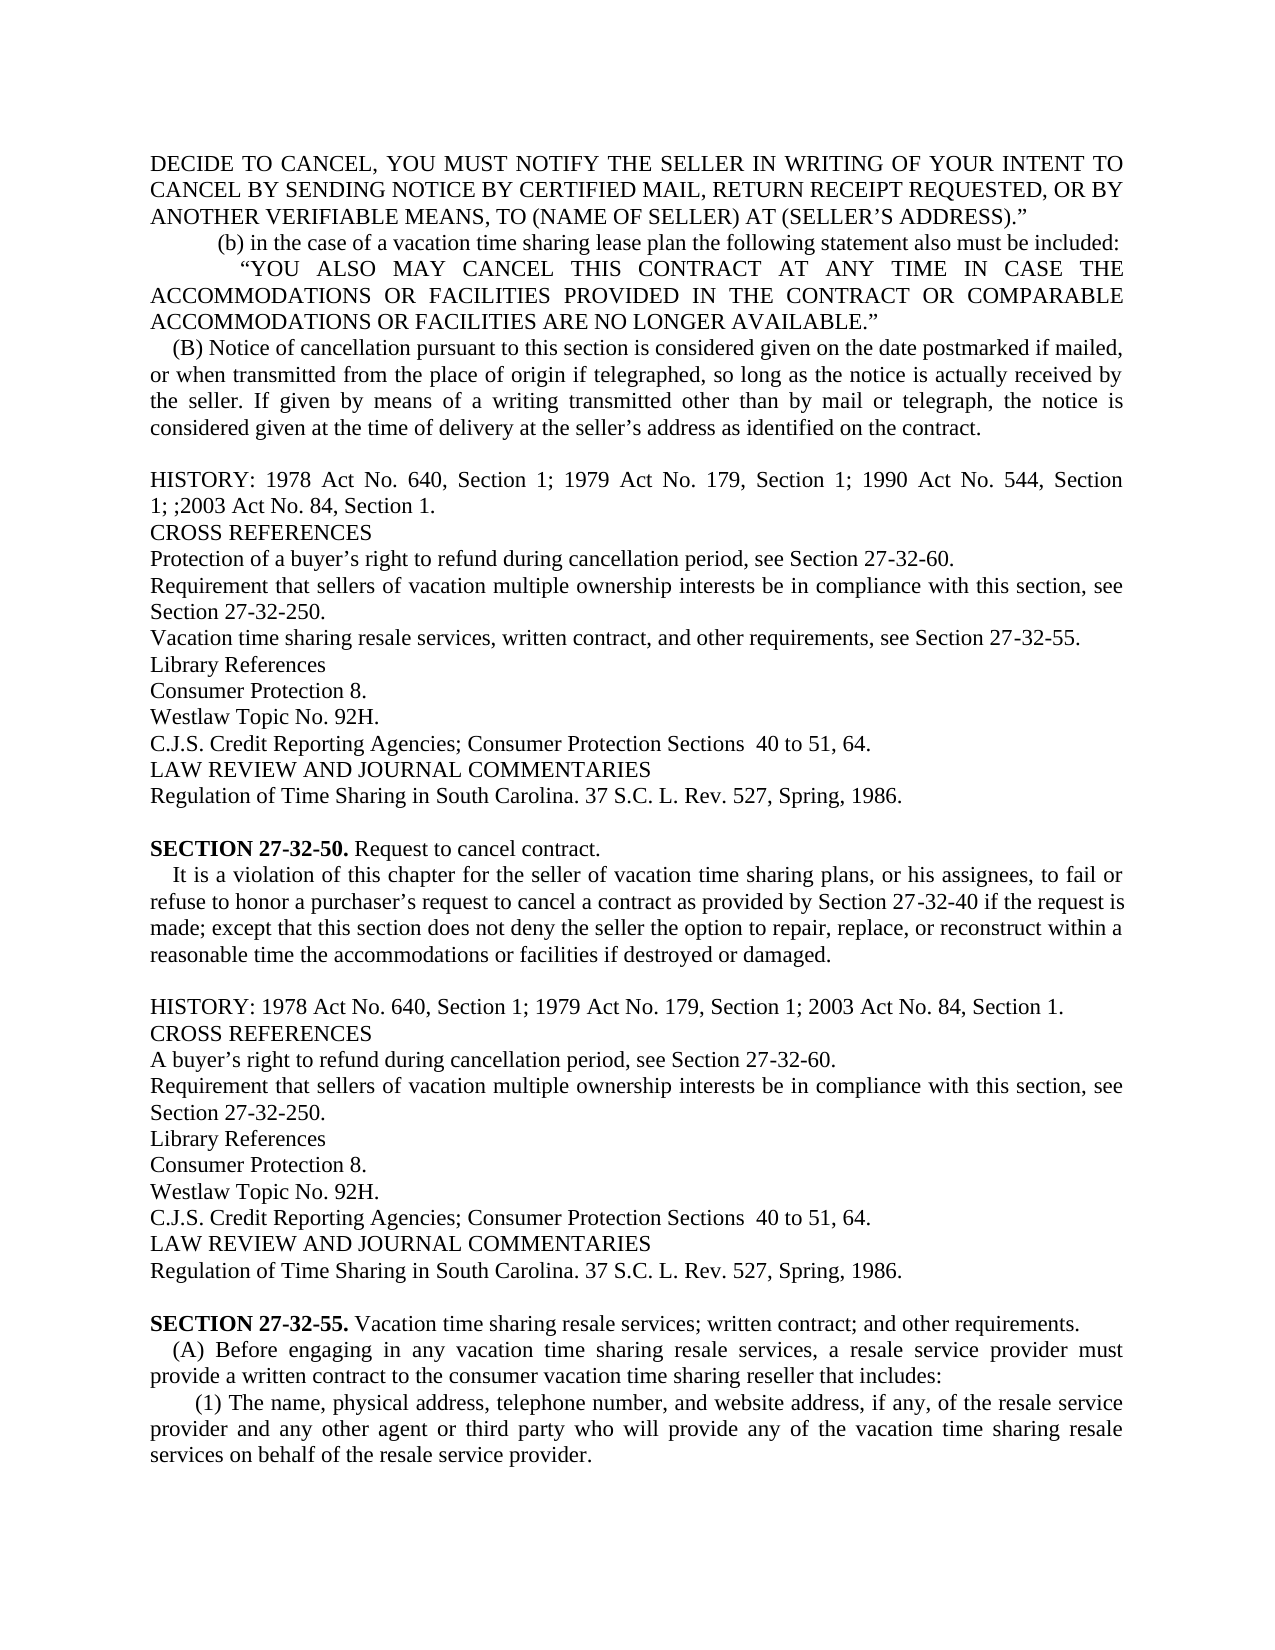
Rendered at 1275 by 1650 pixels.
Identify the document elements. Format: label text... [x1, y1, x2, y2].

text (B) Notice of cancellation pursuant to this section is considered given on the date postmarked if mailed, or when transmitted from the place of origin if telegraphed, so long as the notice is actually received by the seller. If given by means of a writing transmitted other than by mail or telegraph, the notice is considered given at the time of delivery at the seller’s address as identified on the contract. [150, 334, 1125, 440]
text Regulation of Time Sharing in South Carolina. 37 S.C. L. Rev. 527, Spring, 1986. [150, 1257, 1125, 1283]
text Vacation time sharing resale services, written contract, and other requirements, see Section 27-32-55. [150, 624, 1125, 651]
text SECTION 27-32-50. Request to cancel contract. [150, 835, 1125, 862]
text CROSS REFERENCES [150, 1020, 1125, 1046]
text Consumer Protection 8. [150, 677, 1125, 703]
text Regulation of Time Sharing in South Carolina. 37 S.C. L. Rev. 527, Spring, 1986. [150, 782, 1125, 809]
text (A) Before engaging in any vacation time sharing resale services, a resale service provider must provide a written contract to the consumer vacation time sharing reseller that includes: [150, 1336, 1125, 1389]
text Library References [150, 1125, 1125, 1151]
text LAW REVIEW AND JOURNAL COMMENTARIES [150, 756, 1125, 782]
text Westlaw Topic No. 92H. [150, 703, 1125, 730]
text Requirement that sellers of vacation multiple ownership interests be in compliance with this section, see Section 27-32-250. [150, 572, 1125, 624]
text C.J.S. Credit Reporting Agencies; Consumer Protection Sections 40 to 51, 64. [150, 1204, 1125, 1231]
text SECTION 27-32-55. Vacation time sharing resale services; written contract; and other requirements. [150, 1309, 1125, 1336]
text HISTORY: 1978 Act No. 640, Section 1; 1979 Act No. 179, Section 1; 2003 Act No. 84, Section 1. [150, 993, 1125, 1020]
text Library References [150, 651, 1125, 677]
text It is a violation of this chapter for the seller of vacation time sharing plans, or his assignees, to fail or refuse to honor a purchaser’s request to cancel a contract as provided by Section 27-32-40 if the request is made; except that this section does not deny the seller the option to repair, replace, or reconstruct within a reasonable time the accommodations or facilities if destroyed or damaged. [150, 862, 1125, 967]
text Requirement that sellers of vacation multiple ownership interests be in compliance with this section, see Section 27-32-250. [150, 1072, 1125, 1125]
text CROSS REFERENCES [150, 519, 1125, 545]
text Westlaw Topic No. 92H. [150, 1178, 1125, 1204]
text Consumer Protection 8. [150, 1151, 1125, 1178]
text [150, 150, 1125, 229]
text (b) in the case of a vacation time sharing lease plan the following statement also must be included: [150, 229, 1125, 255]
text (1) The name, physical address, telephone number, and website address, if any, of the resale service provider and any other agent or third party who will provide any of the vacation time sharing resale services on behalf of the resale service provider. [150, 1389, 1125, 1468]
text LAW REVIEW AND JOURNAL COMMENTARIES [150, 1231, 1125, 1257]
text A buyer’s right to refund during cancellation period, see Section 27-32-60. [150, 1046, 1125, 1072]
text Protection of a buyer’s right to refund during cancellation period, see Section 27-32-60. [150, 545, 1125, 572]
text “YOU ALSO MAY CANCEL THIS CONTRACT AT ANY TIME IN CASE THE ACCOMMODATIONS OR FACILITIES PROVIDED IN THE CONTRACT OR COMPARABLE ACCOMMODATIONS OR FACILITIES ARE NO LONGER AVAILABLE.” [150, 255, 1125, 334]
text C.J.S. Credit Reporting Agencies; Consumer Protection Sections 40 to 51, 64. [150, 730, 1125, 756]
text HISTORY: 1978 Act No. 640, Section 1; 1979 Act No. 179, Section 1; 1990 Act No. 544, Section 1; ;2003 Act No. 84, Section 1. [150, 466, 1125, 519]
